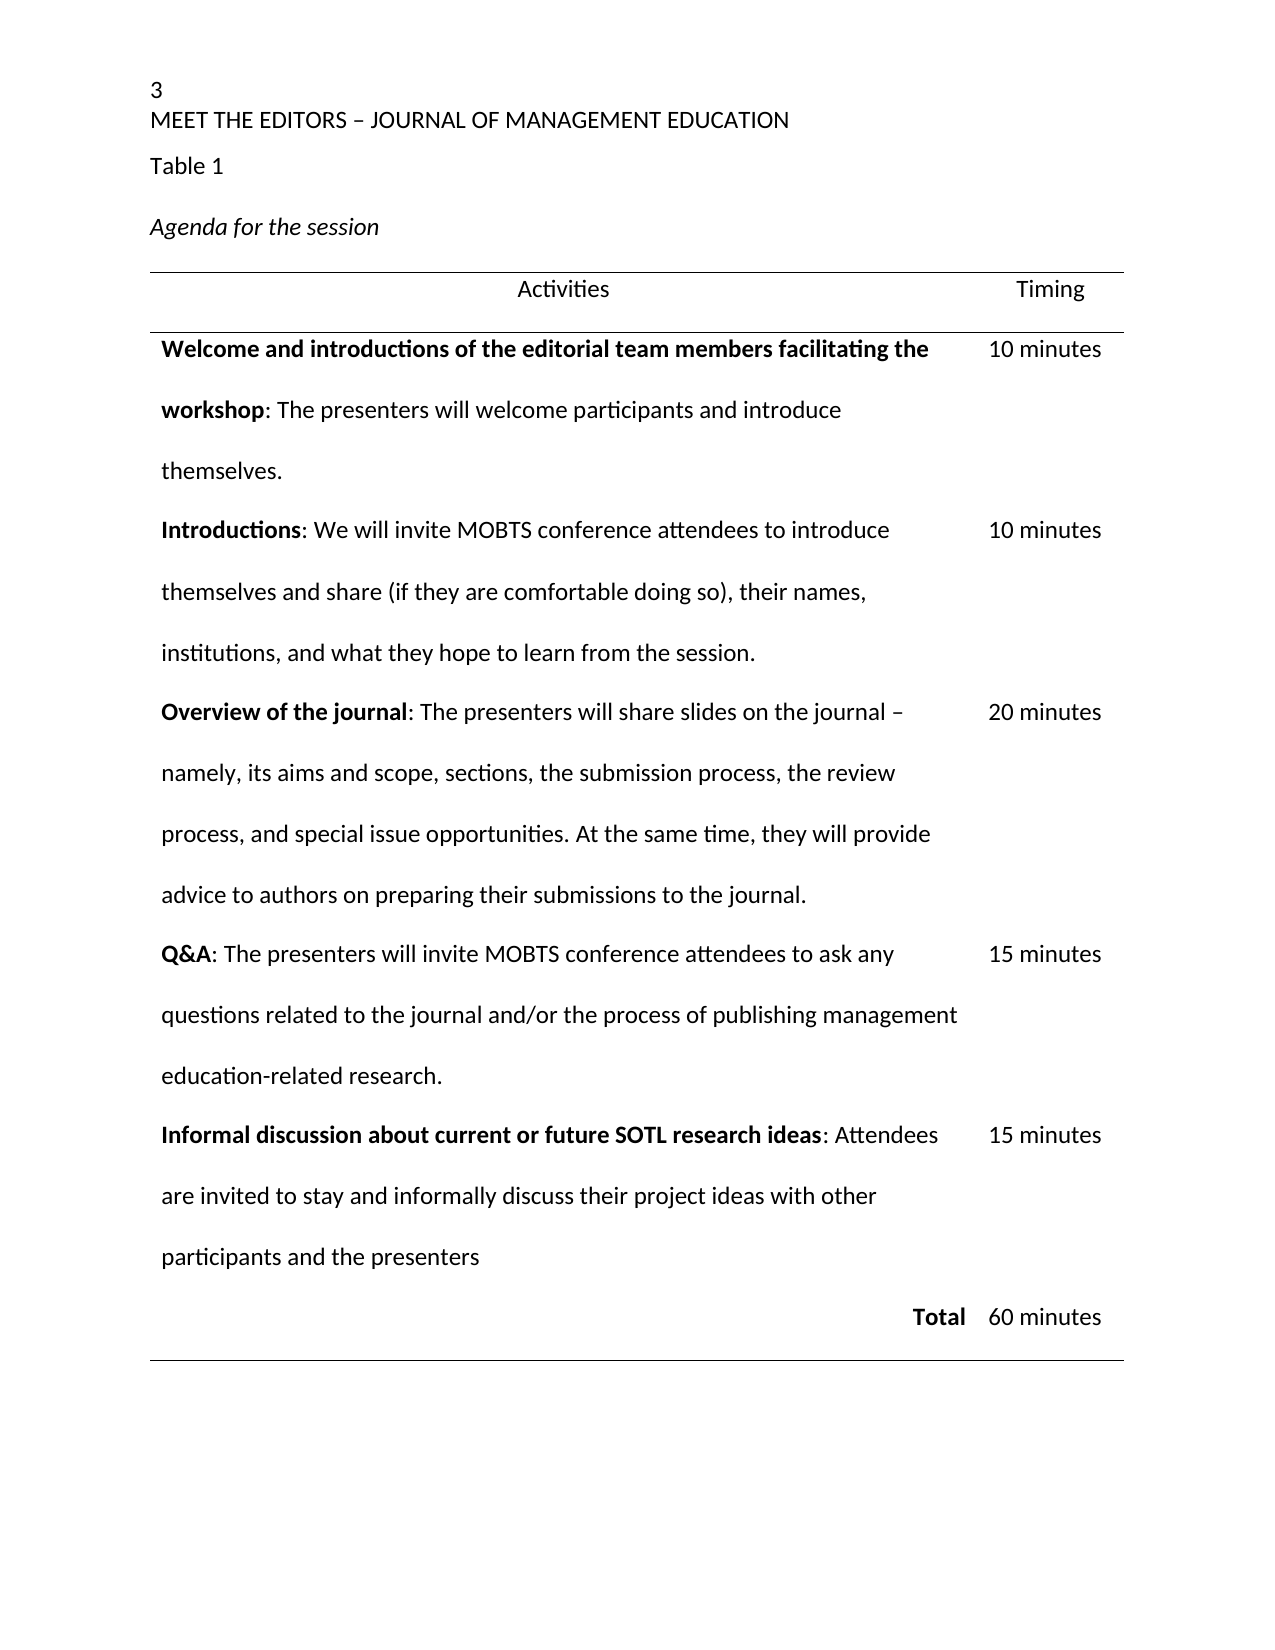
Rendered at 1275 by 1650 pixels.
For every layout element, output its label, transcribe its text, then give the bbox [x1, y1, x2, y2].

table_cell Q&A: The presenters will invite MOBTS conference attendees to ask any questions related to the journal and/or the process of publishing management education-related research. [150, 938, 977, 1119]
text Agenda for the session [150, 211, 1125, 242]
table_header Timing [977, 273, 1124, 332]
table_cell Welcome and introductions of the editorial team members facilitating the workshop: The presenters will welcome participants and introduce themselves. [150, 333, 977, 514]
table_cell 20 minutes [977, 696, 1124, 938]
table_cell Total [150, 1301, 977, 1360]
table_cell 10 minutes [977, 515, 1124, 696]
table_cell Informal discussion about current or future SOTL research ideas: Attendees are invited to stay and informally discuss their project ideas with other participants and the presenters [150, 1119, 977, 1301]
text Table 1 [150, 150, 1125, 181]
table_cell Overview of the journal: The presenters will share slides on the journal – namely, its aims and scope, sections, the submission process, the review process, and special issue opportunities. At the same time, they will provide advice to authors on preparing their submissions to the journal. [150, 696, 977, 938]
table_cell 15 minutes [977, 938, 1124, 1119]
table_cell 15 minutes [977, 1119, 1124, 1301]
table_cell 10 minutes [977, 333, 1124, 514]
table_header Activities [150, 273, 977, 332]
table_cell Introductions: We will invite MOBTS conference attendees to introduce themselves and share (if they are comfortable doing so), their names, institutions, and what they hope to learn from the session. [150, 515, 977, 696]
table_cell 60 minutes [977, 1301, 1124, 1360]
